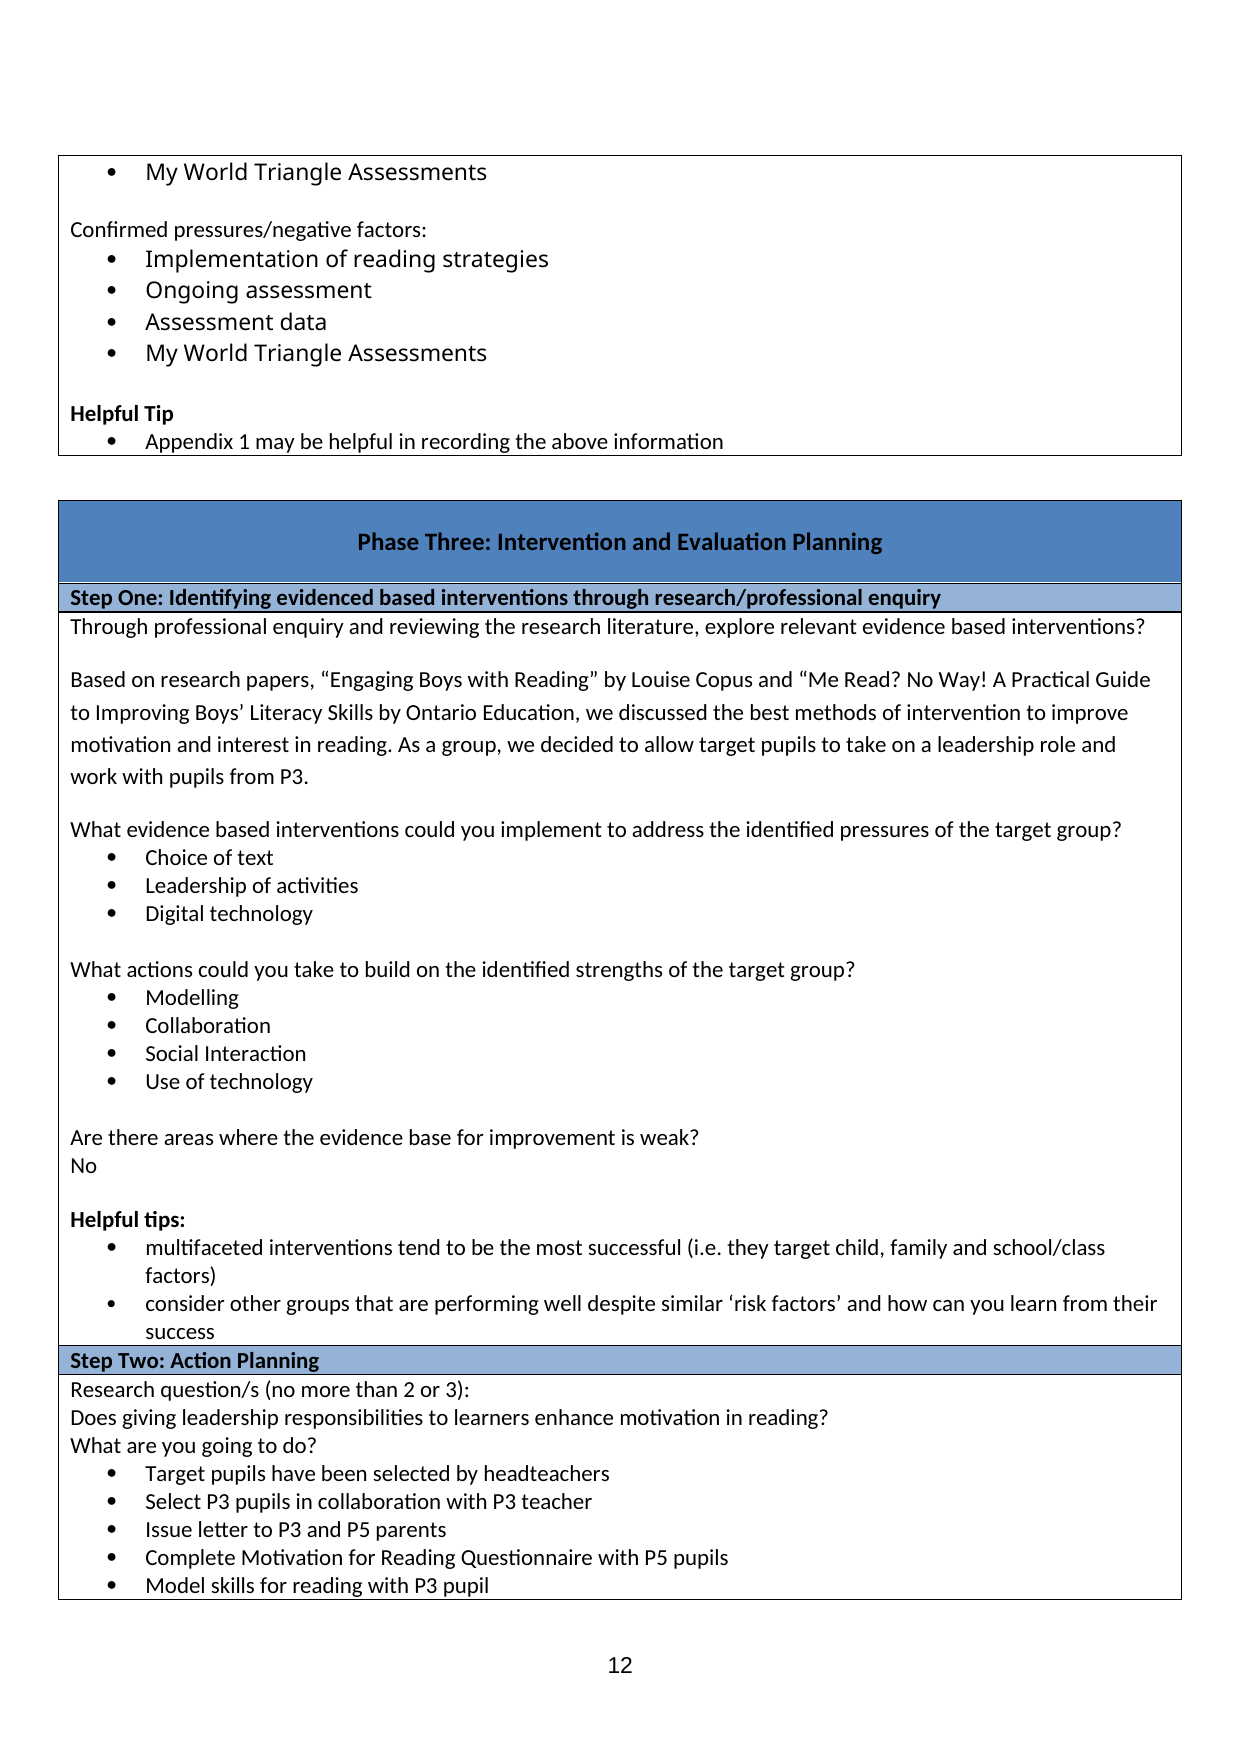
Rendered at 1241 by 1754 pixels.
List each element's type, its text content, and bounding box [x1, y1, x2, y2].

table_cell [59, 156, 1181, 455]
table_header Phase Three: Intervention and Evaluation Planning [59, 501, 1181, 582]
table_cell Step Two: Action Planning [59, 1346, 1181, 1374]
table_cell Step One: Identifying evidenced based interventions through research/professional enquiry [59, 584, 1181, 611]
table_cell Through professional enquiry and reviewing the research literature, explore relevant evidence based interventions? Based on research papers, “Engaging Boys with Reading” by Louise Copus and “Me Read? No Way! A Practical Guide to Improving Boys’ Literacy Skills by Ontario Education, we discussed the best methods of intervention to improve motivation and interest in reading. As a group, we decided to allow target pupils to take on a leadership role and work with pupils from P3. What evidence based interventions could you implement to address the identified pressures of the target group? Choice of text Leadership of activities Digital technology What actions could you take to build on the identified strengths of the target group? Modelling Collaboration Social Interaction Use of technology Are there areas where the evidence base for improvement is weak? No Helpful tips: multifaceted interventions tend to be the most successful (i.e. they target child, family and school/class factors) consider other groups that are performing well despite similar ‘risk factors’ and how can you learn from their success [59, 613, 1181, 1345]
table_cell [59, 1375, 1181, 1599]
